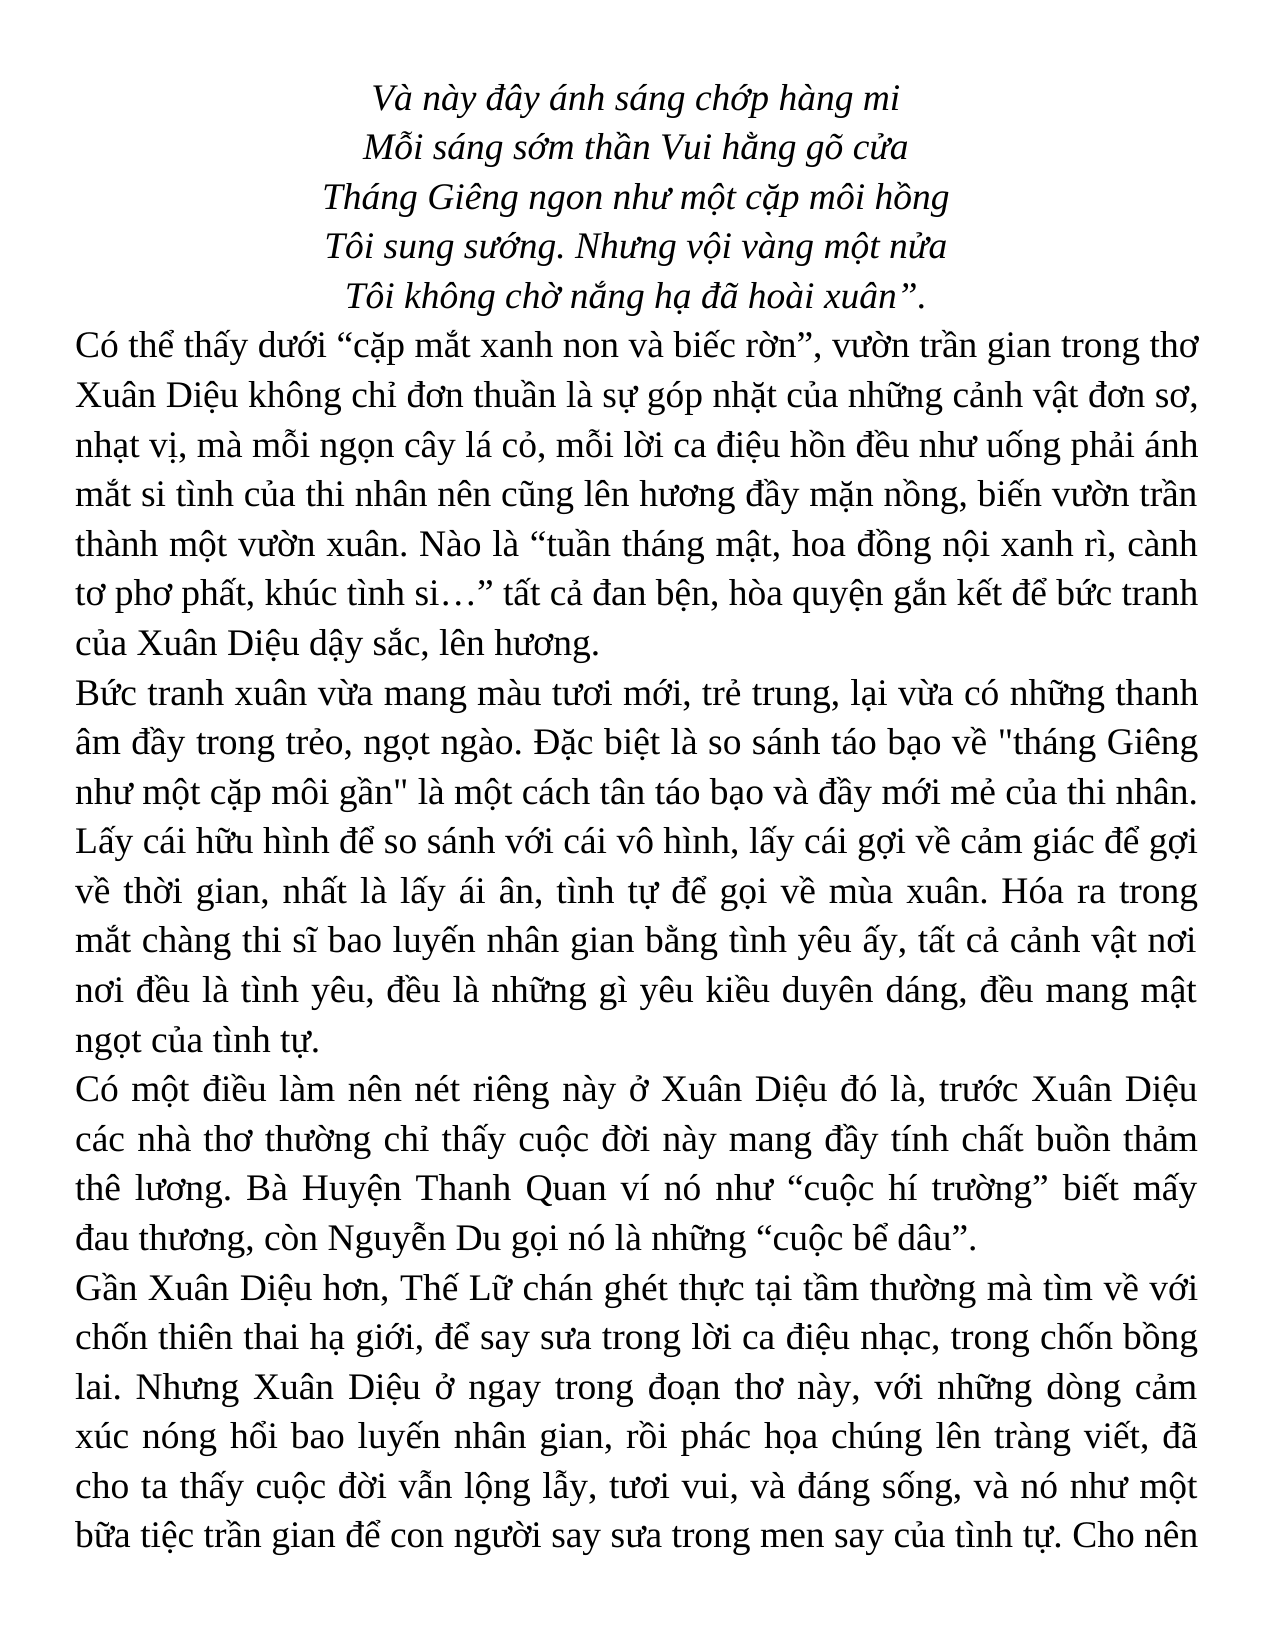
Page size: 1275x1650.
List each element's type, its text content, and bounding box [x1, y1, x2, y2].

text Tôi không chờ nắng hạ đã hoài xuân”. [75, 273, 1200, 316]
text Có thể thấy dưới “cặp mắt xanh non và biếc rờn”, vườn trần gian trong thơ Xuân Diệu không chỉ đơn thuần là sự góp nhặt của những cảnh vật đơn sơ, nhạt vị, mà mỗi ngọn cây lá cỏ, mỗi lời ca điệu hồn đều như uống phải ánh mắt si tình của thi nhân nên cũng lên hương đầy mặn nồng, biến vườn trần thành một vườn xuân. Nào là “tuần tháng mật, hoa đồng nội xanh rì, cành tơ phơ phất, khúc tình si…” tất cả đan bện, hòa quyện gắn kết để bức tranh của Xuân Diệu dậy sắc, lên hương. [75, 323, 1200, 663]
text Tôi sung sướng. Nhưng vội vàng một nửa [75, 224, 1200, 267]
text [75, 1265, 1200, 1556]
text Và này đây ánh sáng chớp hàng mi [75, 75, 1200, 118]
text Có một điều làm nên nét riêng này ở Xuân Diệu đó là, trước Xuân Diệu các nhà thơ thường chỉ thấy cuộc đời này mang đầy tính chất buồn thảm thê lương. Bà Huyện Thanh Quan ví nó như “cuộc hí trường” biết mấy đau thương, còn Nguyễn Du gọi nó là những “cuộc bể dâu”. [75, 1067, 1200, 1258]
text Mỗi sáng sớm thần Vui hằng gõ cửa [75, 124, 1200, 168]
text Tháng Giêng ngon như một cặp môi hồng [75, 174, 1200, 217]
text Bức tranh xuân vừa mang màu tươi mới, trẻ trung, lại vừa có những thanh âm đầy trong trẻo, ngọt ngào. Đặc biệt là so sánh táo bạo về "tháng Giêng như một cặp môi gần" là một cách tân táo bạo và đầy mới mẻ của thi nhân. Lấy cái hữu hình để so sánh với cái vô hình, lấy cái gợi về cảm giác để gợi về thời gian, nhất là lấy ái ân, tình tự để gọi về mùa xuân. Hóa ra trong mắt chàng thi sĩ bao luyến nhân gian bằng tình yêu ấy, tất cả cảnh vật nơi nơi đều là tình yêu, đều là những gì yêu kiều duyên dáng, đều mang mật ngọt của tình tự. [75, 670, 1200, 1060]
